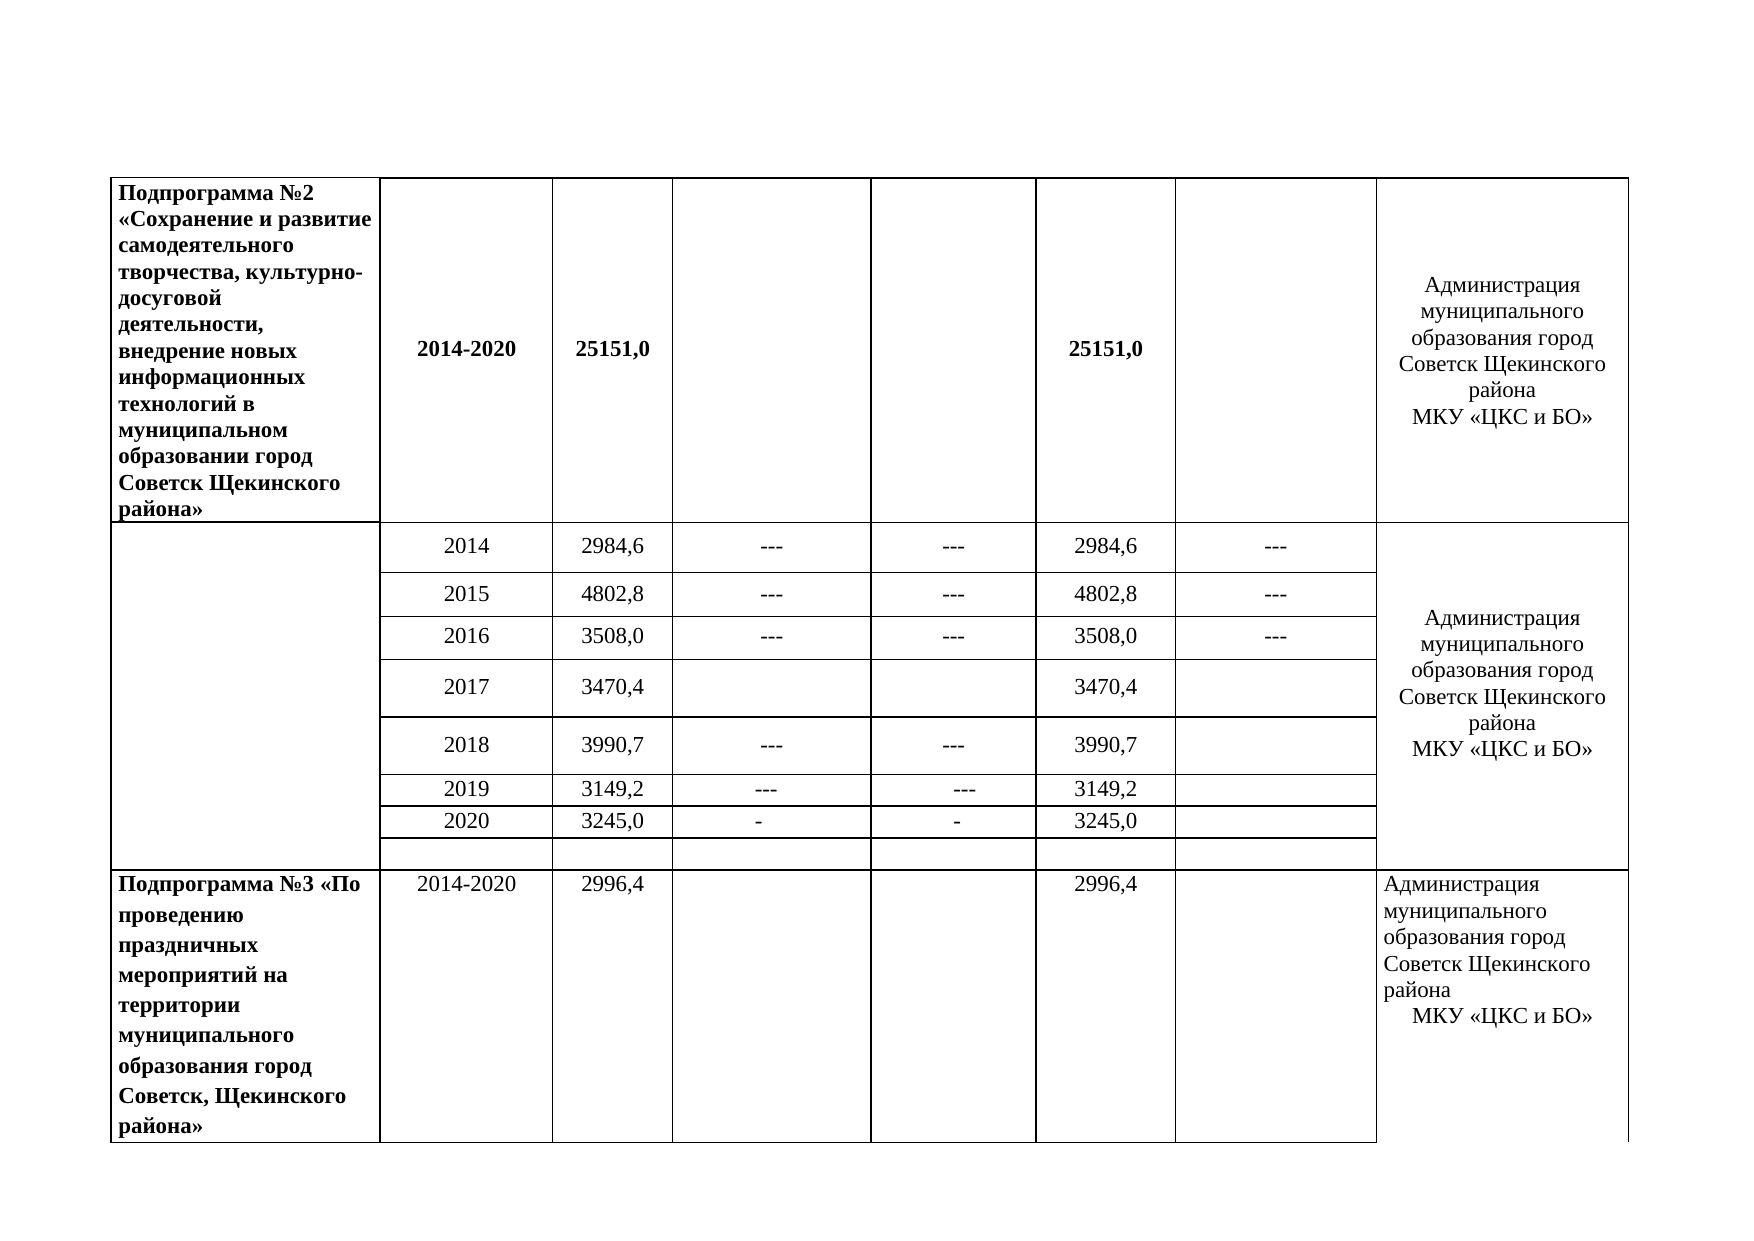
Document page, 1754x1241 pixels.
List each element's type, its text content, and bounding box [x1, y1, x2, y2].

table_cell 3470,4 [1037, 660, 1175, 716]
table_cell [1037, 839, 1175, 869]
table_cell [872, 179, 1035, 521]
table_cell --- [673, 617, 870, 658]
table_cell --- [1176, 573, 1376, 616]
table_cell 2017 [381, 660, 552, 716]
table_cell [381, 839, 552, 869]
table_cell - [673, 807, 870, 837]
table_cell 3508,0 [553, 617, 672, 658]
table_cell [1377, 179, 1628, 521]
table_cell 3149,2 [553, 775, 672, 805]
table_cell 2018 [381, 718, 552, 774]
table_cell [1176, 871, 1376, 1142]
table_cell 2020 [381, 807, 552, 837]
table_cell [1377, 871, 1628, 1142]
table_cell 4802,8 [553, 573, 672, 616]
table_cell 3245,0 [553, 807, 672, 837]
table_cell 2014-2020 [381, 179, 552, 521]
table_cell 3245,0 [1037, 807, 1175, 837]
table_cell 2996,4 [553, 871, 672, 1142]
table_cell [1176, 179, 1376, 521]
table_cell [872, 660, 1035, 716]
table_cell 25151,0 [1037, 179, 1175, 521]
table_cell --- [872, 617, 1035, 658]
table_cell 3149,2 [1037, 775, 1175, 805]
table_cell [1176, 718, 1376, 774]
table_cell 2984,6 [1037, 523, 1175, 572]
table_cell 2996,4 [1037, 871, 1175, 1142]
table_cell 25151,0 [553, 179, 672, 521]
table_cell [553, 839, 672, 869]
table_cell --- [1176, 523, 1376, 572]
table_cell --- [872, 573, 1035, 616]
table_cell [673, 839, 870, 869]
table_cell - [872, 807, 1035, 837]
table_cell [673, 179, 870, 521]
table_cell 4802,8 [1037, 573, 1175, 616]
table_cell [872, 871, 1035, 1142]
table_cell Подпрограмма №3 «По проведению праздничных мероприятий на территории муниципального образования город Советск, Щекинского района» [112, 871, 379, 1142]
table_cell 3990,7 [1037, 718, 1175, 774]
table_cell [673, 660, 870, 716]
table_cell 2015 [381, 573, 552, 616]
table_cell [1176, 775, 1376, 805]
table_cell 2016 [381, 617, 552, 658]
table_cell --- [673, 718, 870, 774]
table_cell --- [673, 775, 870, 805]
table_cell --- [872, 718, 1035, 774]
table_cell 2014 [381, 523, 552, 572]
table_cell --- [673, 523, 870, 572]
table_cell [673, 871, 870, 1142]
table_cell [872, 839, 1035, 869]
table_cell 2019 [381, 775, 552, 805]
table_cell --- [1176, 617, 1376, 658]
table_cell Подпрограмма №2 «Сохранение и развитие самодеятельного творчества, культурно-досуговой деятельности, внедрение новых информационных технологий в муниципальном образовании город Советск Щекинского района» [112, 178, 379, 521]
table_cell --- [872, 523, 1035, 572]
table_cell [112, 523, 379, 869]
table_cell [1176, 839, 1376, 869]
table_cell 3508,0 [1037, 617, 1175, 658]
table_cell --- [872, 775, 1035, 805]
table_cell Администрация муниципального образования город Советск Щекинского района МКУ «ЦКС и БО» [1377, 523, 1628, 869]
table_cell [1176, 660, 1376, 716]
table_cell [1176, 807, 1376, 837]
table_cell --- [673, 573, 870, 616]
table_cell 2014-2020 [381, 871, 552, 1142]
table_cell 3990,7 [553, 718, 672, 774]
table_cell 2984,6 [553, 523, 672, 572]
table_cell 3470,4 [553, 660, 672, 716]
